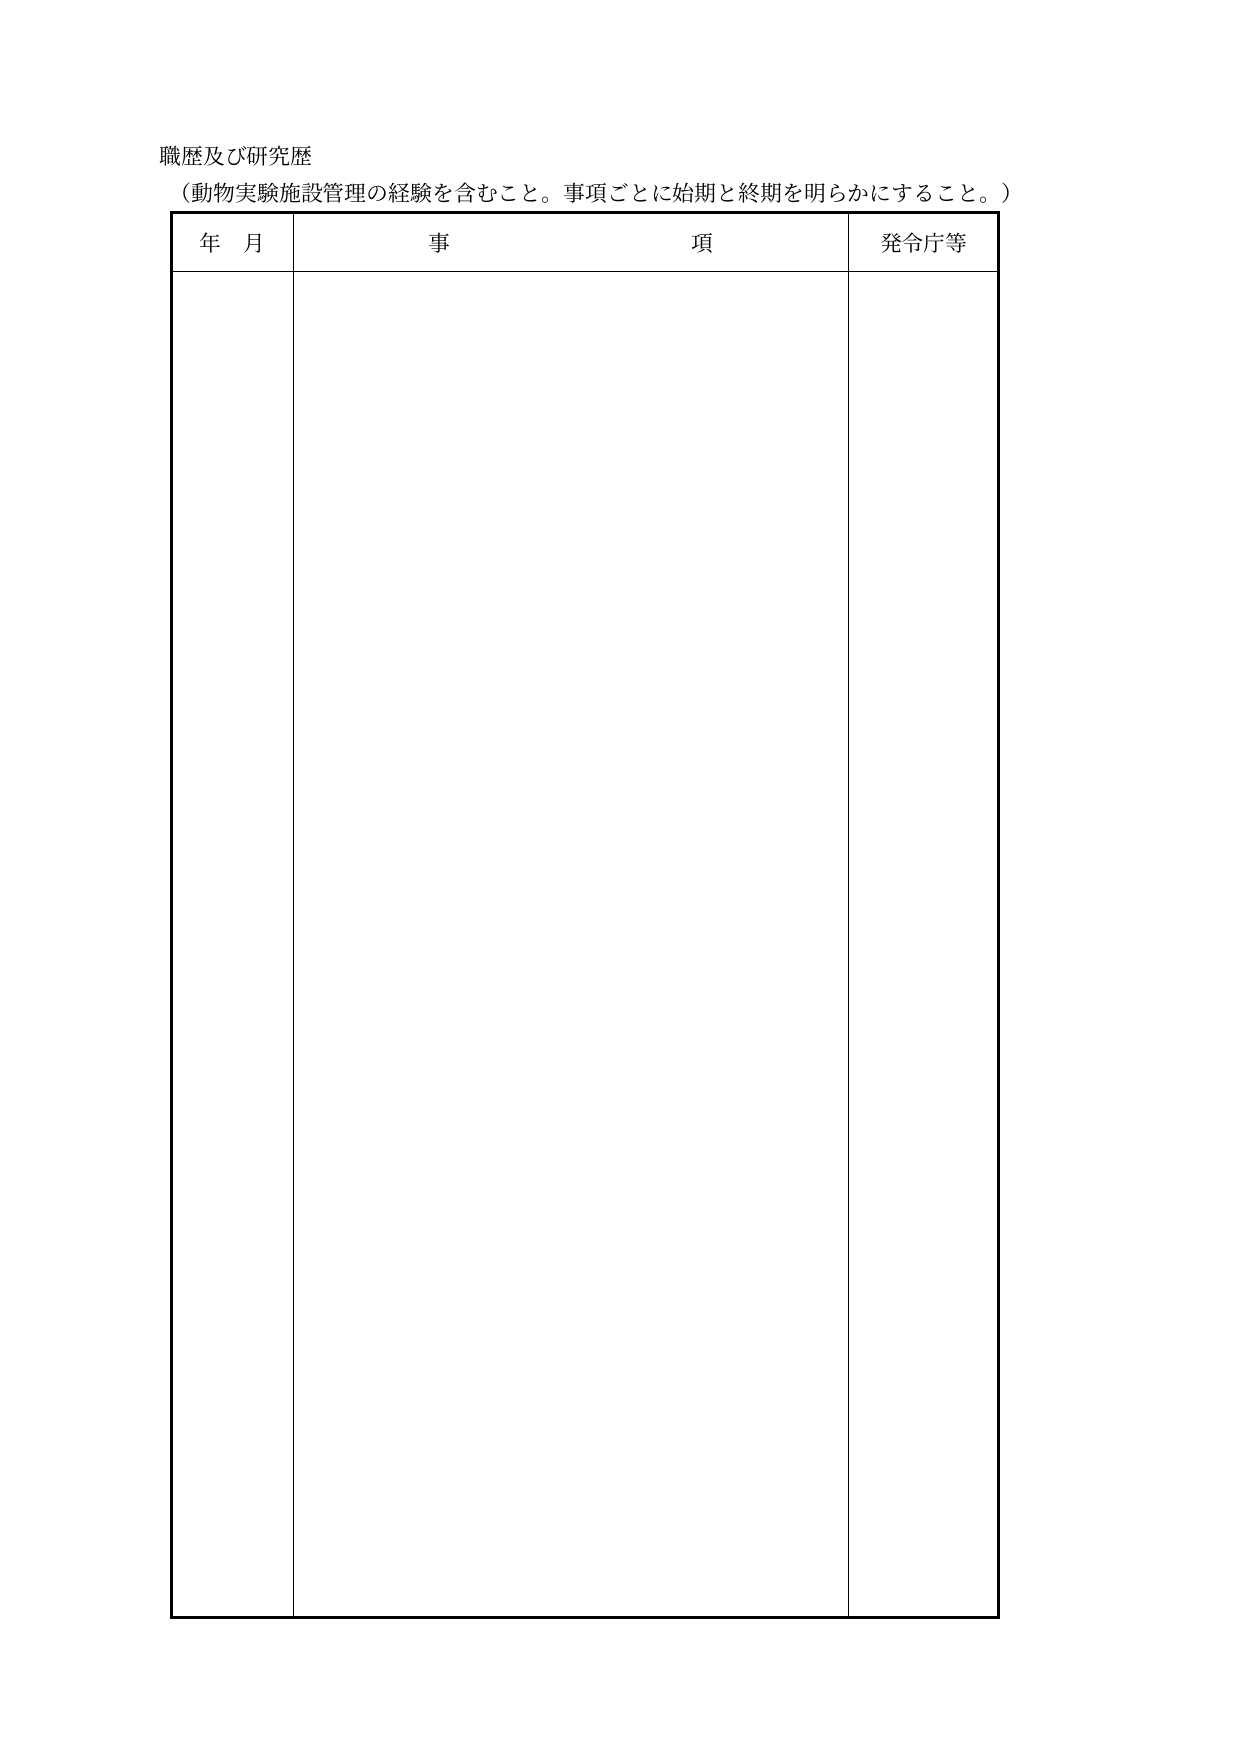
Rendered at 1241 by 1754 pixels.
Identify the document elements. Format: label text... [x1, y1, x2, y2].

table_cell [294, 272, 848, 1616]
table_header 事 項 [294, 214, 848, 271]
table_cell [849, 272, 997, 1616]
table_cell [173, 272, 293, 1616]
text 職歴及び研究歴 [148, 136, 1092, 173]
text （動物実験施設管理の経験を含むこと。事項ごとに始期と終期を明らかにすること。） [148, 173, 1092, 211]
table_header 年 月 [173, 214, 293, 271]
table_header 発令庁等 [849, 214, 997, 271]
